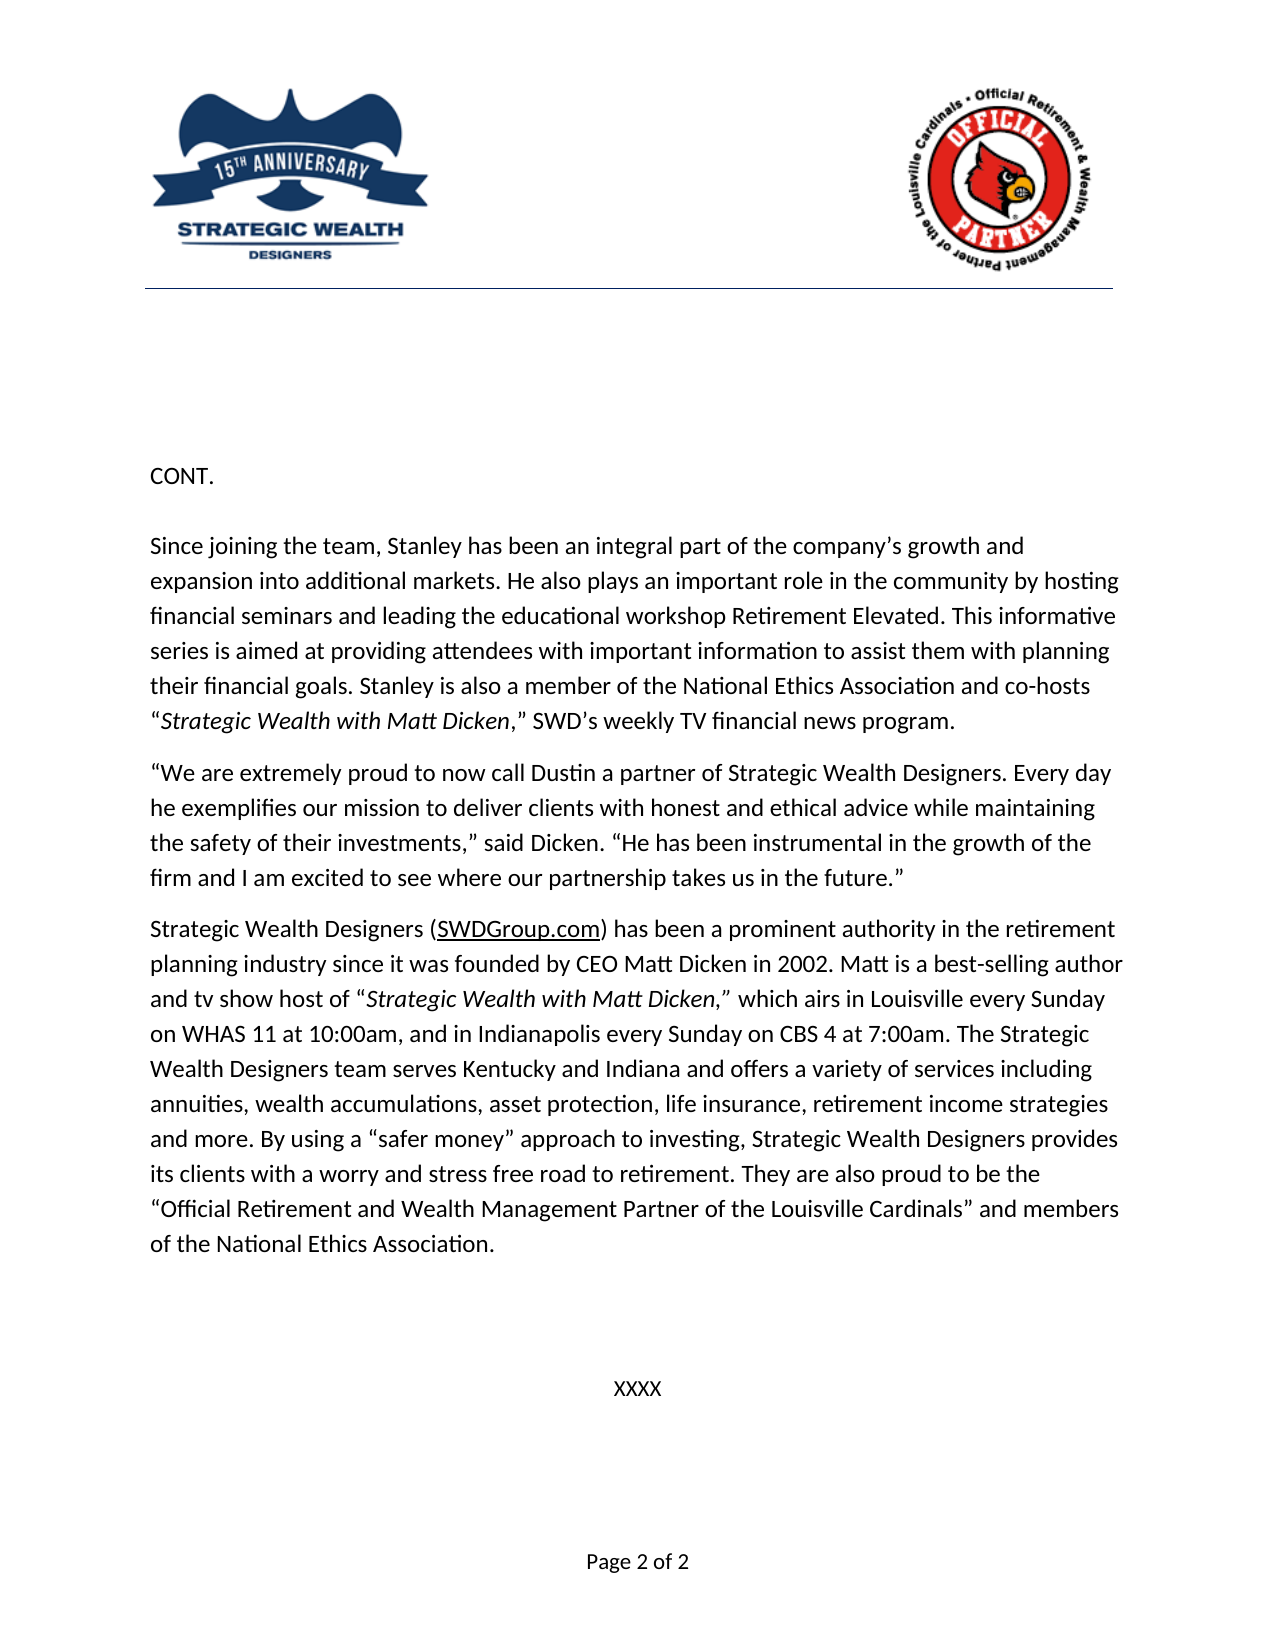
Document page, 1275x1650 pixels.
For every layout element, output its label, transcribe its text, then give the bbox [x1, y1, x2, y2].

text “We are extremely proud to now call Dustin a partner of Strategic Wealth Designers. Every day he exemplifies our mission to deliver clients with honest and ethical advice while maintaining the safety of their investments,” said Dicken. “He has been instrumental in the growth of the firm and I am excited to see where our partnership takes us in the future.” [150, 757, 1125, 892]
text CONT. Since joining the team, Stanley has been an integral part of the company’s growth and expansion into additional markets. He also plays an important role in the community by hosting financial seminars and leading the educational workshop Retirement Elevated. This informative series is aimed at providing attendees with important information to assist them with planning their financial goals. Stanley is also a member of the National Ethics Association and co-hosts “Strategic Wealth with Matt Dicken,” SWD’s weekly TV financial news program. [150, 460, 1125, 736]
text XXXX [150, 1374, 1125, 1432]
picture [886, 75, 1121, 285]
text Strategic Wealth Designers (SWDGroup.com) has been a prominent authority in the retirement planning industry since it was founded by CEO Matt Dicken in 2002. Matt is a best-selling author and tv show host of “Strategic Wealth with Matt Dicken,” which airs in Louisville every Sunday on WHAS 11 at 10:00am, and in Indianapolis every Sunday on CBS 4 at 7:00am. The Strategic Wealth Designers team serves Kentucky and Indiana and offers a variety of services including annuities, wealth accumulations, asset protection, life insurance, retirement income strategies and more. By using a “safer money” approach to investing, Strategic Wealth Designers provides its clients with a worry and stress free road to retirement. They are also proud to be the “Official Retirement and Wealth Management Partner of the Louisville Cardinals” and members of the National Ethics Association. [150, 913, 1125, 1259]
picture [150, 86, 431, 261]
